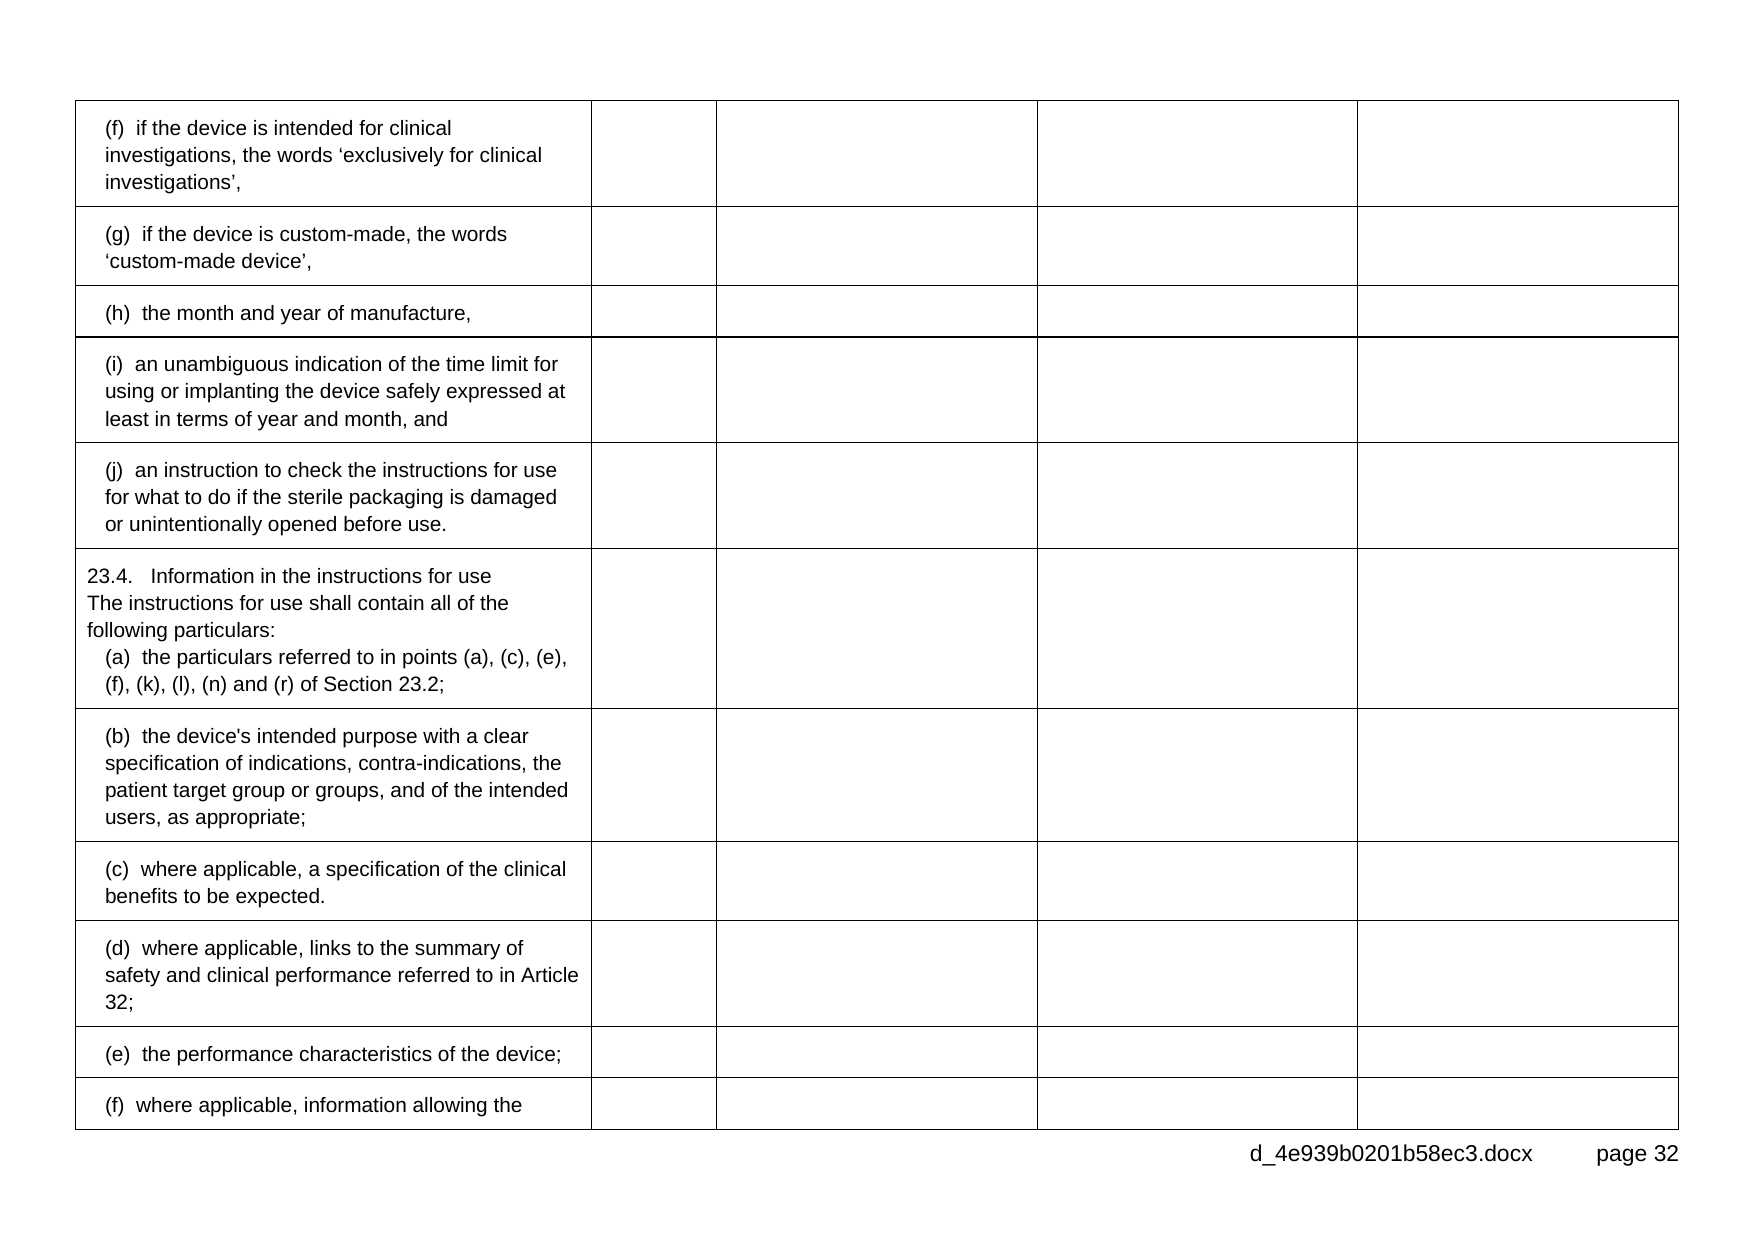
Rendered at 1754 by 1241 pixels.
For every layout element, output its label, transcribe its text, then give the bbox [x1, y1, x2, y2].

table_cell [592, 338, 716, 442]
table_cell [717, 842, 1037, 920]
table_cell [592, 1078, 716, 1129]
table_cell [1358, 842, 1678, 920]
table_cell (f) if the device is intended for clinical investigations, the words ‘exclusively for clinical investigations’, [76, 101, 591, 206]
table_cell [717, 709, 1037, 841]
table_cell (g) if the device is custom-made, the words ‘custom-made device’, [76, 207, 591, 285]
table_cell [592, 286, 716, 336]
table_cell [1038, 101, 1357, 206]
table_cell [1038, 709, 1357, 841]
table_cell [717, 1027, 1037, 1077]
table_cell 23.4. Information in the instructions for use The instructions for use shall contain all of the following particulars: (a) the particulars referred to in points (a), (c), (e), (f), (k), (l), (n) and (r) of Section 23.2; [76, 549, 591, 708]
table_cell [1038, 549, 1357, 708]
table_cell [592, 207, 716, 285]
table_cell [592, 549, 716, 708]
table_cell (e) the performance characteristics of the device; [76, 1027, 591, 1077]
table_cell [1358, 338, 1678, 442]
table_cell [717, 549, 1037, 708]
table_cell [1038, 443, 1357, 548]
table_cell [592, 443, 716, 548]
table_cell [592, 921, 716, 1026]
table_cell [1038, 207, 1357, 285]
table_cell [1358, 1078, 1678, 1129]
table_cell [76, 1078, 591, 1129]
table_cell [592, 101, 716, 206]
table_cell [1038, 1027, 1357, 1077]
table_cell (i) an unambiguous indication of the time limit for using or implanting the device safely expressed at least in terms of year and month, and [76, 338, 591, 442]
table_cell [717, 207, 1037, 285]
table_cell (b) the device's intended purpose with a clear specification of indications, contra-indications, the patient target group or groups, and of the intended users, as appropriate; [76, 709, 591, 841]
table_cell [1358, 101, 1678, 206]
table_cell [1038, 1078, 1357, 1129]
table_cell [592, 709, 716, 841]
table_cell [717, 1078, 1037, 1129]
table_cell [1038, 286, 1357, 336]
table_cell [717, 443, 1037, 548]
table_cell [717, 338, 1037, 442]
table_cell [1358, 207, 1678, 285]
table_cell [1358, 709, 1678, 841]
table_cell (d) where applicable, links to the summary of safety and clinical performance referred to in Article 32; [76, 921, 591, 1026]
table_cell [592, 1027, 716, 1077]
table_cell (c) where applicable, a specification of the clinical benefits to be expected. [76, 842, 591, 920]
table_cell [592, 842, 716, 920]
table_cell [1038, 842, 1357, 920]
table_cell [1358, 286, 1678, 336]
table_cell [717, 921, 1037, 1026]
table_cell [1358, 549, 1678, 708]
table_cell (h) the month and year of manufacture, [76, 286, 591, 336]
table_cell [1358, 1027, 1678, 1077]
table_cell [717, 101, 1037, 206]
table_cell [1358, 921, 1678, 1026]
table_cell [1038, 338, 1357, 442]
table_cell [1358, 443, 1678, 548]
table_cell [717, 286, 1037, 336]
table_cell (j) an instruction to check the instructions for use for what to do if the sterile packaging is damaged or unintentionally opened before use. [76, 443, 591, 548]
table_cell [1038, 921, 1357, 1026]
